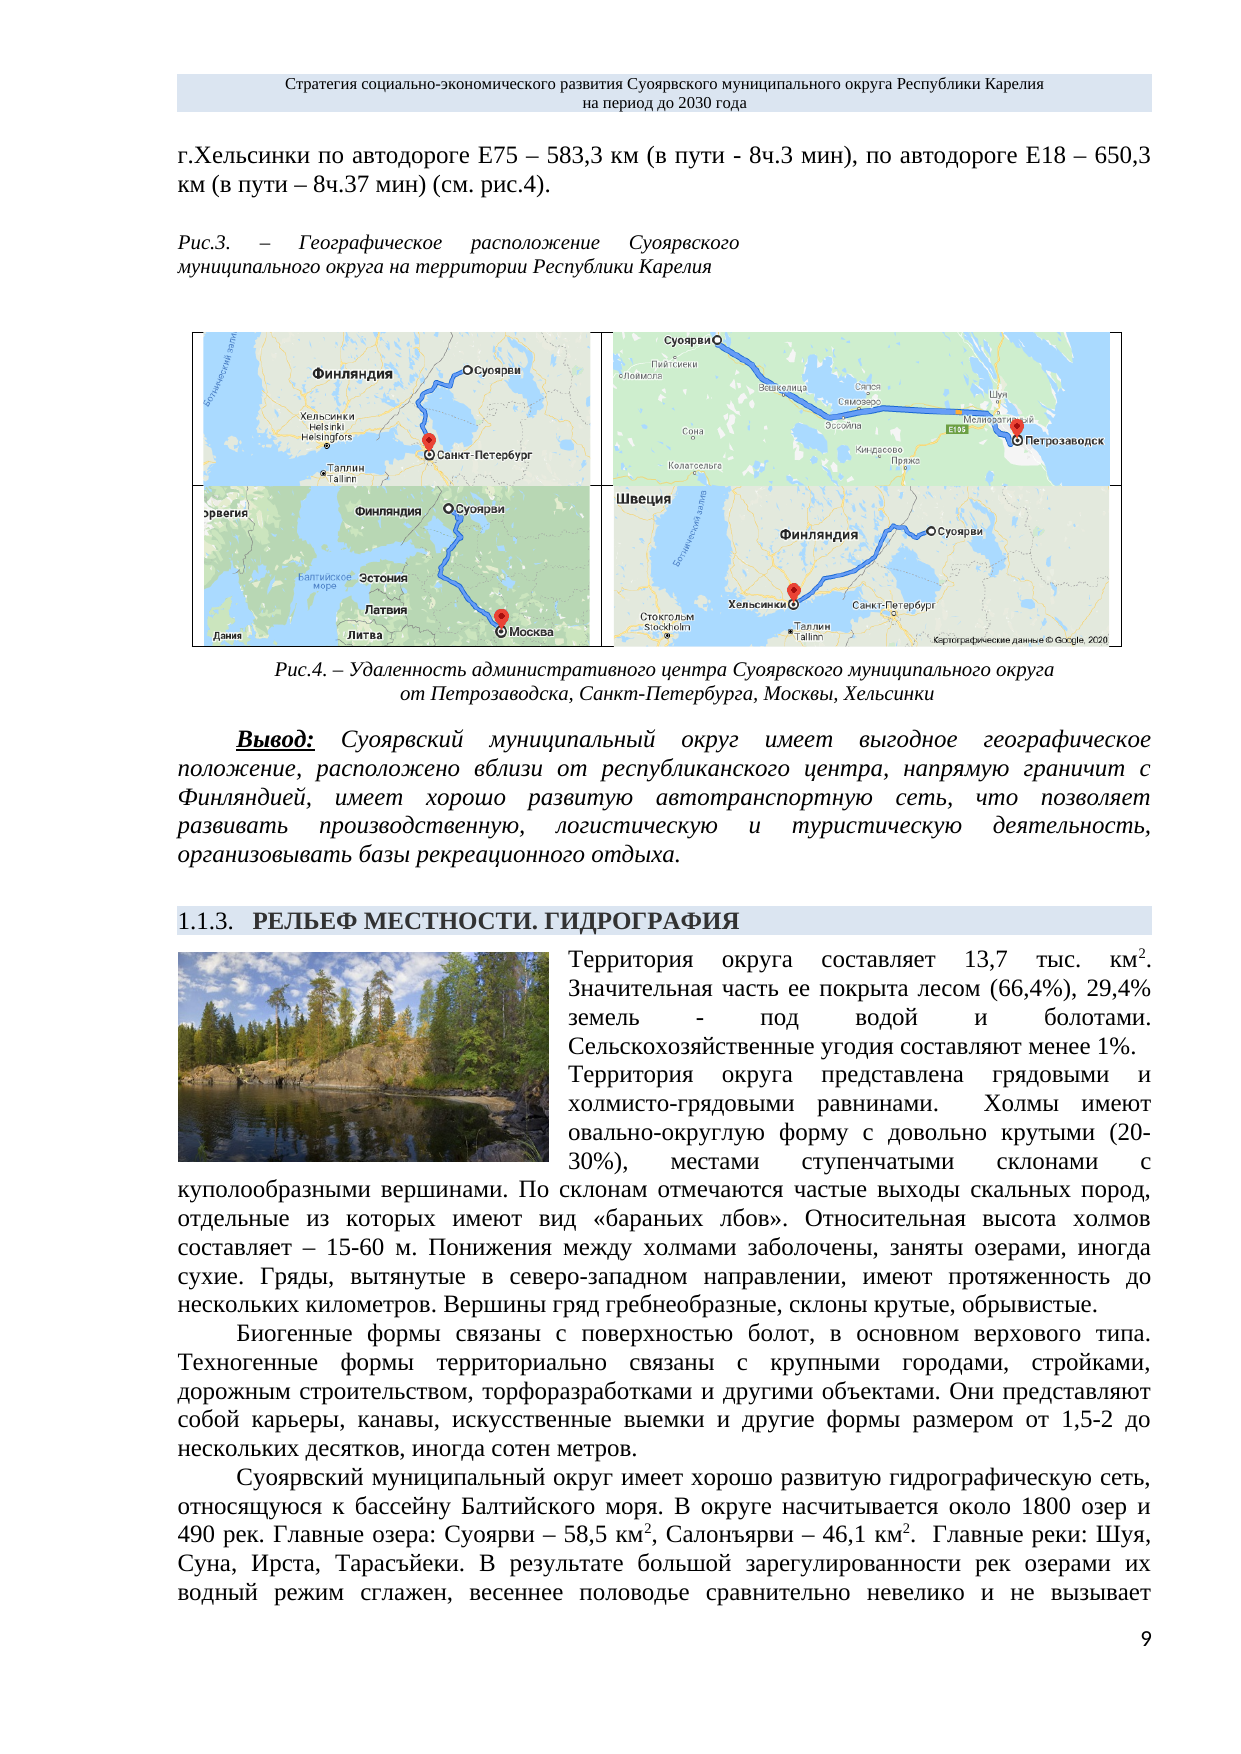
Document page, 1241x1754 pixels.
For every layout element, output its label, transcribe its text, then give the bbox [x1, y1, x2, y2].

table_header [591, 333, 601, 485]
text Вывод: Суоярвский муниципальный округ имеет выгодное географическое положение, расположено вблизи от республиканского центра, напрямую граничит с Финляндией, имеет хорошо развитую автотранспортную сеть, что позволяет развивать производственную, логистическую и туристическую деятельность, организовывать базы рекреационного отдыха. [177, 724, 1152, 868]
list РЕЛЬЕФ МЕСТНОСТИ. ГИДРОГРАФИЯ [177, 906, 1152, 935]
text от Петрозаводска, Санкт-Петербурга, Москвы, Хельсинки [177, 681, 1152, 705]
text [177, 1462, 1152, 1606]
table_header [193, 333, 203, 485]
picture [203, 332, 591, 646]
text Рис.4. – Удаленность административного центра Суоярвского муниципального округа [177, 657, 1152, 681]
table_cell [193, 486, 204, 646]
table_cell [602, 486, 613, 646]
table_cell [590, 486, 601, 646]
table_cell [1110, 486, 1121, 646]
text Биогенные формы связаны с поверхностью болот, в основном верхового типа. Техногенные формы территориально связаны с крупными городами, стройками, дорожным строительством, торфоразработками и другими объектами. Они представляют собой карьеры, канавы, искусственные выемки и другие формы размером от 1,5-2 до нескольких десятков, иногда сотен метров. [177, 1318, 1152, 1462]
picture [177, 952, 549, 1162]
table_header [1110, 333, 1121, 485]
table_header [602, 333, 613, 485]
text Территория округа представлена грядовыми и холмисто-грядовыми равнинами. Холмы имеют овально-округлую форму с довольно крутыми (20-30%), местами ступенчатыми склонами с куполообразными вершинами. По склонам отмечаются частые выходы скальных пород, отдельные из которых имеют вид «бараньих лбов». Относительная высота холмов составляет – 15-. Понижения между холмами заболочены, заняты озерами, иногда сухие. Гряды, вытянутые в северо-западном направлении, имеют протяженность до нескольких километров. Вершины гряд гребнеобразные, склоны крутые, обрывистые. [177, 1059, 1152, 1318]
text Территория округа составляет 13,7 тыс. км2. Значительная часть ее покрыта лесом (66,4%), 29,4% земель - под водой и болотами. Сельскохозяйственные угодия составляют менее 1%. [177, 944, 1152, 1059]
picture [613, 332, 1110, 647]
